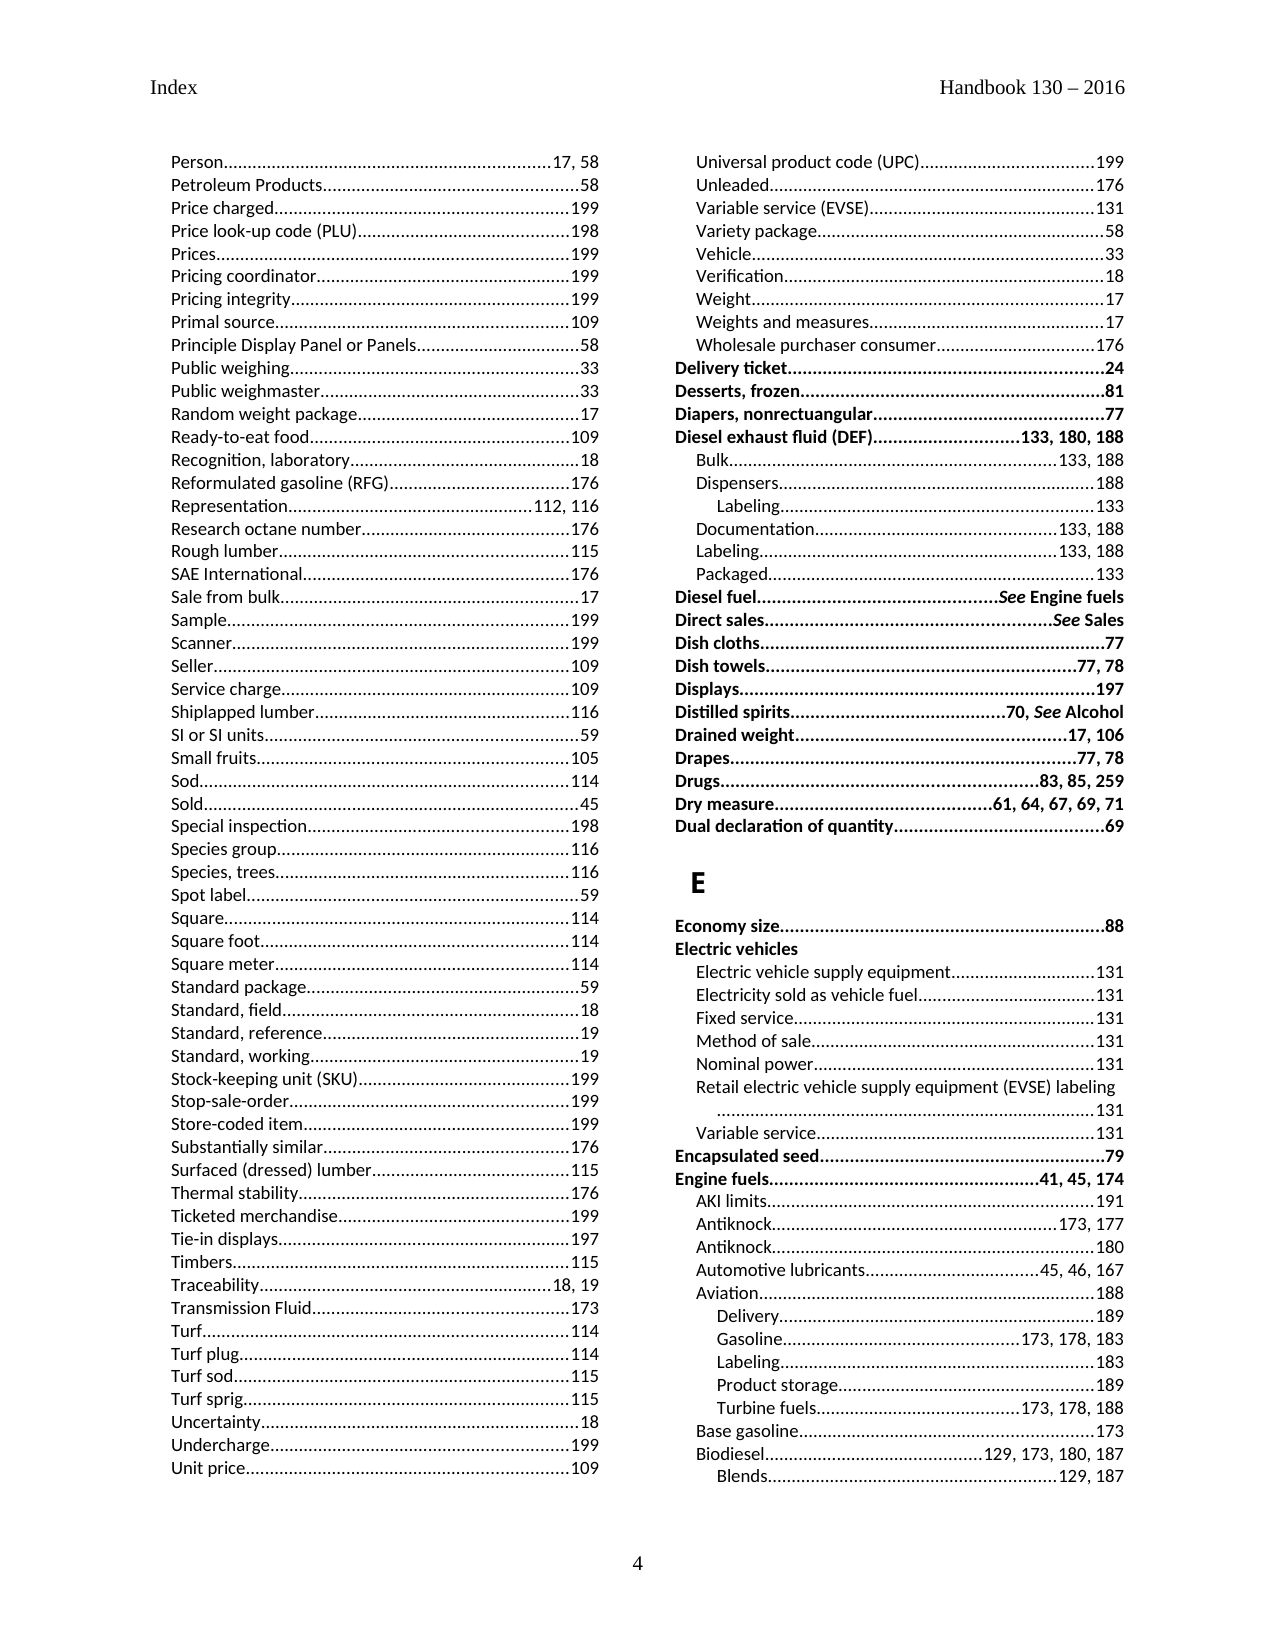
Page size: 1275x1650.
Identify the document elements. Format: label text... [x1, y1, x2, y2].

text Substantially similar 176 [171, 1135, 600, 1158]
text Electric vehicle supply equipment 131 [696, 961, 1125, 983]
text Recognition, laboratory 18 [171, 448, 600, 471]
text Labeling 133 [717, 494, 1125, 517]
text Labeling 183 [717, 1350, 1125, 1373]
text Variety package 58 [696, 219, 1125, 242]
text Standard, working 19 [171, 1044, 600, 1067]
text Bulk 133, 188 [696, 448, 1125, 471]
text Encapsulated seed 79 [675, 1144, 1125, 1167]
text Research octane number 176 [171, 517, 600, 539]
text Turf sod 115 [171, 1364, 600, 1387]
text Aviation 188 [696, 1281, 1125, 1304]
text Timbers 115 [171, 1250, 600, 1273]
text Undercharge 199 [171, 1433, 600, 1456]
text Base gasoline 173 [696, 1419, 1125, 1442]
text Sale from bulk 17 [171, 585, 600, 608]
text Special inspection 198 [171, 814, 600, 837]
text Sod 114 [171, 769, 600, 792]
text SI or SI units 59 [171, 723, 600, 746]
text Principle Display Panel or Panels 58 [171, 333, 600, 356]
text Blends 129, 187 [717, 1465, 1125, 1488]
text Fixed service 131 [696, 1006, 1125, 1029]
text Standard, field 18 [171, 998, 600, 1021]
text Universal product code (UPC) 199 [696, 150, 1125, 173]
text Sold 45 [171, 792, 600, 814]
text Unit price 109 [171, 1456, 600, 1479]
text Pricing coordinator 199 [171, 264, 600, 287]
text Price charged 199 [171, 196, 600, 219]
subtitle E [689, 862, 1125, 902]
text Turf plug 114 [171, 1342, 600, 1364]
text Transmission Fluid 173 [171, 1296, 600, 1319]
text Direct sales See Sales [675, 608, 1125, 631]
text Stock-keeping unit (SKU) 199 [171, 1067, 600, 1089]
text Species, trees 116 [171, 860, 600, 883]
text Economy size 88 [675, 915, 1125, 938]
text Antiknock 173, 177 [696, 1213, 1125, 1236]
text Electric vehicles [675, 938, 1125, 961]
text Dish towels 77, 78 [675, 654, 1125, 677]
text Drapes 77, 78 [675, 746, 1125, 769]
text Displays 197 [675, 677, 1125, 700]
text Antiknock 180 [696, 1236, 1125, 1258]
text Uncertainty 18 [171, 1410, 600, 1433]
text Delivery 189 [717, 1304, 1125, 1327]
text SAE International 176 [171, 562, 600, 585]
text Reformulated gasoline (RFG) 176 [171, 471, 600, 494]
text Retail electric vehicle supply equipment (EVSE) labeling 131 [696, 1075, 1125, 1121]
text Small fruits 105 [171, 746, 600, 769]
text Dispensers 188 [696, 471, 1125, 494]
text Thermal stability 176 [171, 1181, 600, 1204]
text Drained weight 17, 106 [675, 723, 1125, 746]
text Scanner 199 [171, 631, 600, 654]
text Drugs 83, 85, 259 [675, 769, 1125, 792]
text Species group 116 [171, 837, 600, 860]
text Variable service 131 [696, 1121, 1125, 1144]
text Diesel fuel See Engine fuels [675, 585, 1125, 608]
text Unleaded 176 [696, 173, 1125, 196]
text Product storage 189 [717, 1373, 1125, 1396]
text Rough lumber 115 [171, 539, 600, 562]
text Biodiesel 129, 173, 180, 187 [696, 1442, 1125, 1465]
text Automotive lubricants 45, 46, 167 [696, 1258, 1125, 1281]
text Standard package 59 [171, 975, 600, 998]
text Random weight package 17 [171, 402, 600, 425]
text Packaged 133 [696, 562, 1125, 585]
text Square meter 114 [171, 952, 600, 975]
text Service charge 109 [171, 677, 600, 700]
text Documentation 133, 188 [696, 517, 1125, 539]
text Dish cloths 77 [675, 631, 1125, 654]
text Representation 112, 116 [171, 494, 600, 517]
text Engine fuels 41, 45, 174 [675, 1167, 1125, 1190]
text Ready-to-eat food 109 [171, 425, 600, 448]
text Public weighing 33 [171, 356, 600, 379]
text Sample 199 [171, 608, 600, 631]
text Wholesale purchaser consumer 176 [696, 333, 1125, 356]
text Verification 18 [696, 264, 1125, 287]
text Weight 17 [696, 287, 1125, 310]
text Traceability 18, 19 [171, 1273, 600, 1296]
text Square 114 [171, 906, 600, 929]
text Labeling 133, 188 [696, 539, 1125, 562]
text Shiplapped lumber 116 [171, 700, 600, 723]
text Nominal power 131 [696, 1052, 1125, 1075]
text Diapers, nonrectuangular 77 [675, 402, 1125, 425]
text Public weighmaster 33 [171, 379, 600, 402]
text Weights and measures 17 [696, 310, 1125, 333]
text Turf sprig 115 [171, 1387, 600, 1410]
text Electricity sold as vehicle fuel 131 [696, 983, 1125, 1006]
text Petroleum Products 58 [171, 173, 600, 196]
text Turbine fuels 173, 178, 188 [717, 1396, 1125, 1419]
text Method of sale 131 [696, 1029, 1125, 1052]
text Gasoline 173, 178, 183 [717, 1327, 1125, 1350]
text Spot label 59 [171, 883, 600, 906]
text Turf 114 [171, 1319, 600, 1342]
text Store-coded item 199 [171, 1112, 600, 1135]
text Square foot 114 [171, 929, 600, 952]
text Stop-sale-order 199 [171, 1089, 600, 1112]
text Desserts, frozen 81 [675, 379, 1125, 402]
text Delivery ticket 24 [675, 356, 1125, 379]
text Pricing integrity 199 [171, 287, 600, 310]
text Primal source 109 [171, 310, 600, 333]
text Tie-in displays 197 [171, 1227, 600, 1250]
text Surfaced (dressed) lumber 115 [171, 1158, 600, 1181]
text Price look-up code (PLU) 198 [171, 219, 600, 242]
text Prices 199 [171, 242, 600, 264]
text AKI limits 191 [696, 1190, 1125, 1213]
text Ticketed merchandise 199 [171, 1204, 600, 1227]
text Standard, reference 19 [171, 1021, 600, 1044]
text Dry measure 61, 64, 67, 69, 71 [675, 792, 1125, 814]
text Person 17, 58 [171, 150, 600, 173]
text Variable service (EVSE) 131 [696, 196, 1125, 219]
text Seller 109 [171, 654, 600, 677]
text Dual declaration of quantity 69 [675, 814, 1125, 837]
text Distilled spirits 70, See Alcohol [675, 700, 1125, 723]
text Vehicle 33 [696, 242, 1125, 264]
text Diesel exhaust fluid (DEF) 133, 180, 188 [675, 425, 1125, 448]
